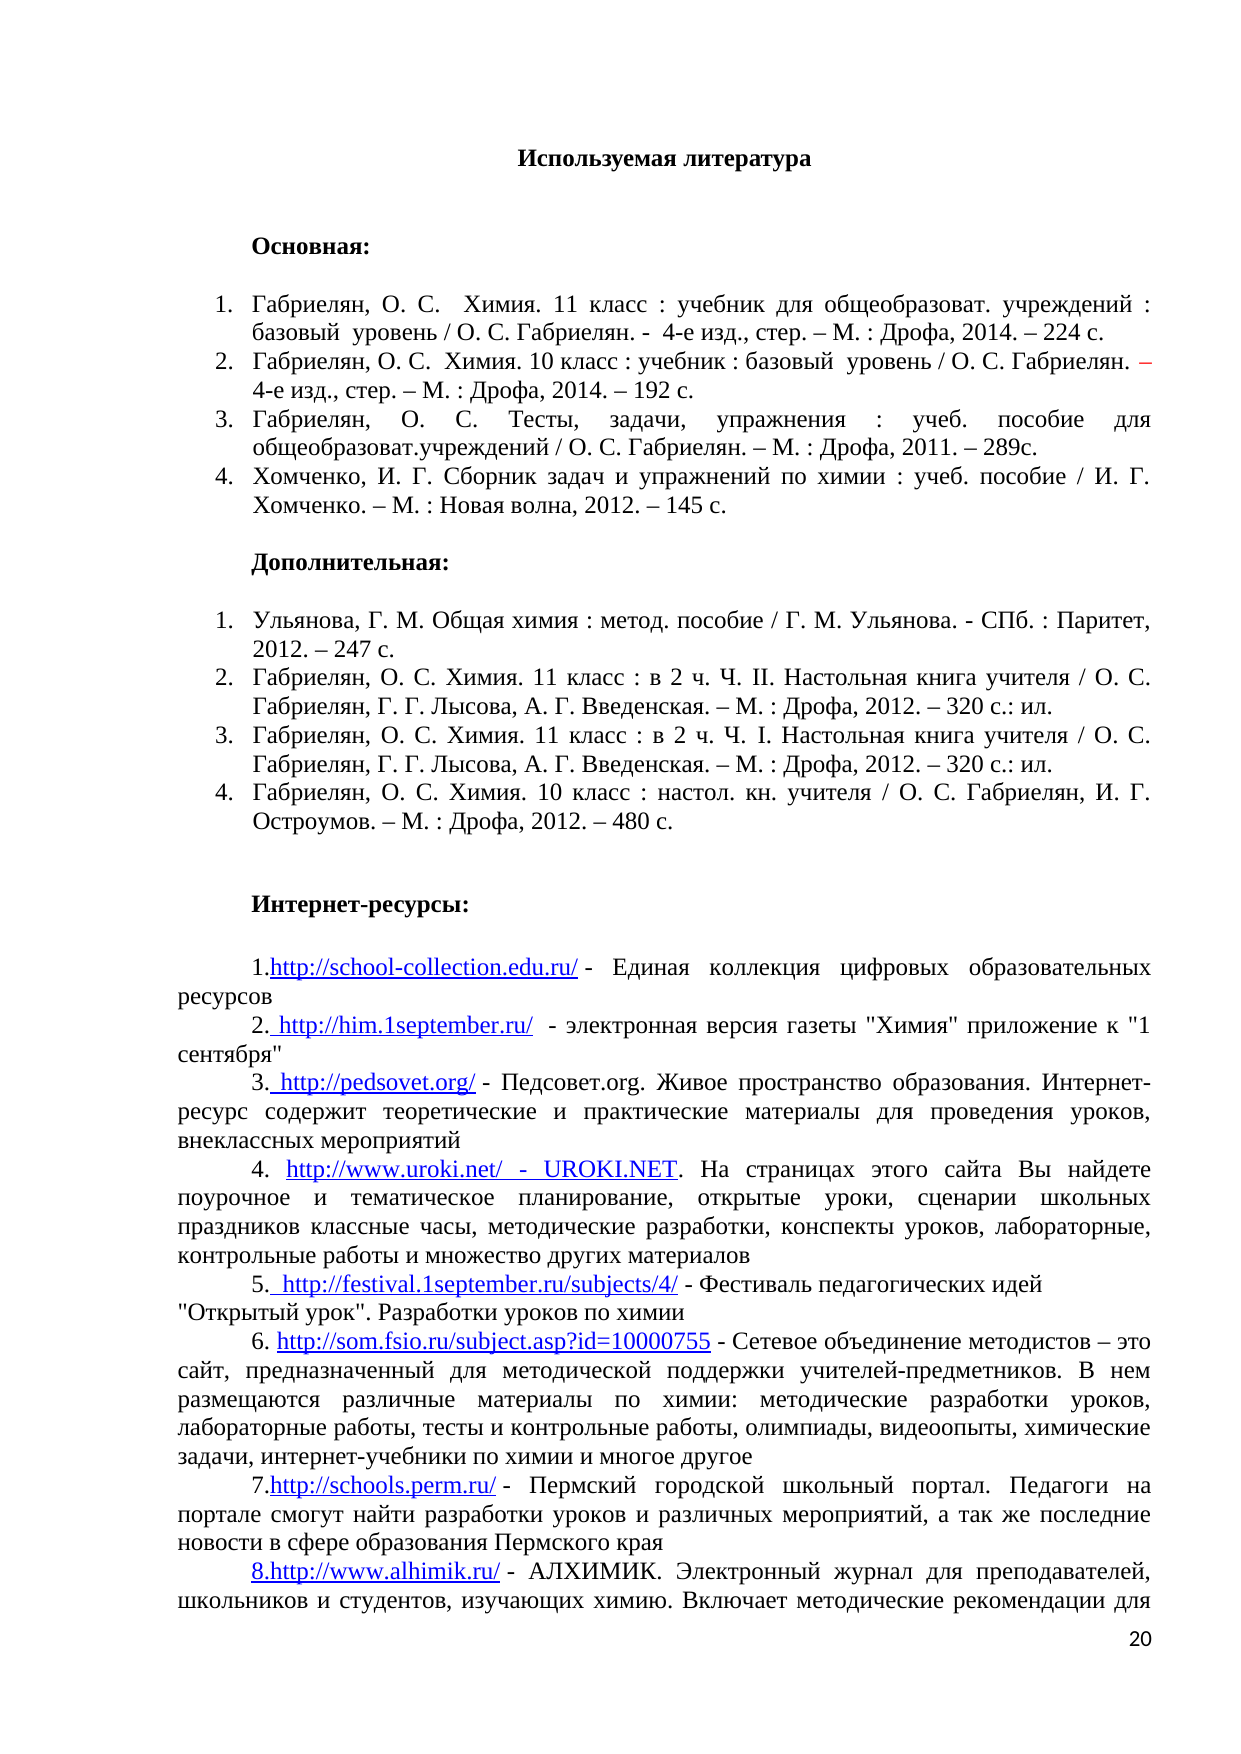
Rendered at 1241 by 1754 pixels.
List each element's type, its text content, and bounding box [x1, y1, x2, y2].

text 5. http://festival.1september.ru/subjects/4/ - Фестиваль педагогических идей "Открытый урок". Разработки уроков по химии [177, 1269, 1152, 1326]
subtitle Интернет-ресурсы: [177, 889, 1152, 917]
text 1.http://school-collection.edu.ru/ - Единая коллекция цифровых образовательных ресурсов [177, 952, 1152, 1010]
list Ульянова, Г. М. Общая химия : метод. пособие / Г. М. Ульянова. - СПб. : Паритет, 2012. – 247 с. [215, 605, 1152, 662]
text 3. http://pedsovet.org/ - Педсовет.org. Живое пространство образования. Интернет-ресурс содержит теоретические и практические материалы для проведения уроков, внеклассных мероприятий [177, 1067, 1152, 1154]
text 4. http://www.uroki.net/ - UROKI.NET. На страницах этого сайта Вы найдете поурочное и тематическое планирование, открытые уроки, сценарии школьных праздников классные часы, методические разработки, конспекты уроков, лабораторные, контрольные работы и множество других материалов [177, 1154, 1152, 1269]
list Хомченко, И. Г. Сборник задач и упражнений по химии : учеб. пособие / И. Г. Хомченко. – М. : Новая волна, 2012. – 145 с. [215, 461, 1152, 519]
text 2. http://him.1september.ru/ - электронная версия газеты "Химия" приложение к "1 сентября" [177, 1010, 1152, 1067]
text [177, 1556, 1152, 1614]
list Габриелян, О. С. Химия. 11 класс : учебник для общеобразоват. учреждений : базовый уровень / О. С. Габриелян. - 4-е изд., стер. – М. : Дрофа, 2014. – 224 с. [214, 289, 1152, 346]
list Габриелян, О. С. Химия. 11 класс : в 2 ч. Ч. I. Настольная книга учителя / О. С. Габриелян, Г. Г. Лысова, А. Г. Введенская. – М. : Дрофа, 2012. – 320 с.: ил. [215, 720, 1152, 777]
list Габриелян, О. С. Химия. 10 класс : учебник : базовый уровень / О. С. Габриелян. – 4-е изд., стер. – М. : Дрофа, 2014. – 192 с. [215, 346, 1152, 404]
text Дополнительная: [177, 547, 1152, 576]
list Габриелян, О. С. Химия. 10 класс : настол. кн. учителя / О. С. Габриелян, И. Г. Остроумов. – М. : Дрофа, 2012. – 480 с. [215, 777, 1152, 835]
list Габриелян, О. С. Тесты, задачи, упражнения : учеб. пособие для общеобразоват.учреждений / О. С. Габриелян. – М. : Дрофа, 2011. – 289с. [215, 404, 1152, 461]
text 6. http://som.fsio.ru/subject.asp?id=10000755 - Сетевое объединение методистов – это сайт, предназначенный для методической поддержки учителей-предметников. В нем размещаются различные материалы по химии: методические разработки уроков, лабораторные работы, тесты и контрольные работы, олимпиады, видеоопыты, химические задачи, интернет-учебники по химии и многое другое [177, 1326, 1152, 1470]
list Габриелян, О. С. Химия. 11 класс : в 2 ч. Ч. II. Настольная книга учителя / О. С. Габриелян, Г. Г. Лысова, А. Г. Введенская. – М. : Дрофа, 2012. – 320 с.: ил. [215, 662, 1152, 720]
text 7.http://schools.perm.ru/ - Пермский городской школьный портал. Педагоги на портале смогут найти разработки уроков и различных мероприятий, а так же последние новости в сфере образования Пермского края [177, 1470, 1152, 1556]
subtitle Используемая литература [177, 143, 1152, 172]
text Основная: [177, 231, 1152, 260]
